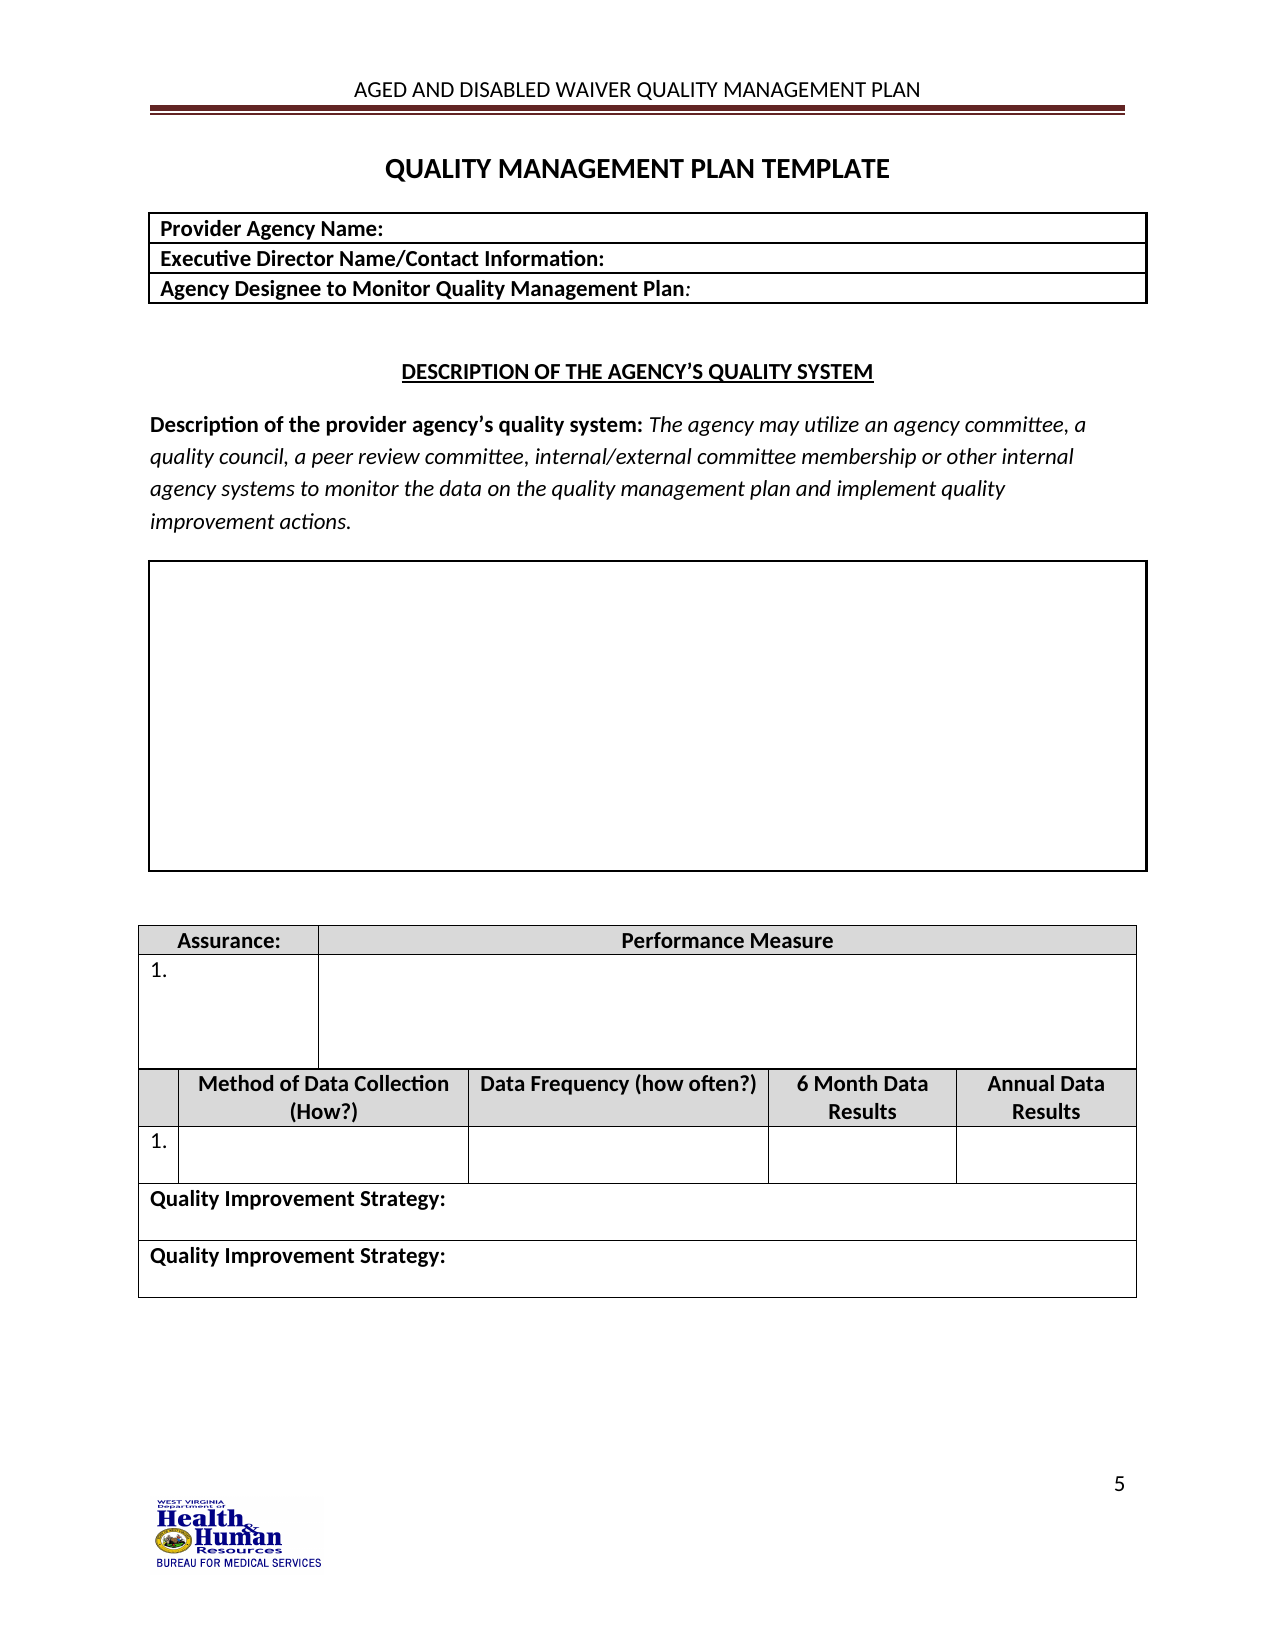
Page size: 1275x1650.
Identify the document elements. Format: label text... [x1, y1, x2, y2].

table_header Method of Data Collection (How?) [179, 1070, 468, 1126]
table_header Data Frequency (how often?) [469, 1070, 768, 1126]
table_cell [179, 1127, 468, 1183]
picture [150, 1496, 324, 1575]
table_header Assurance: [139, 926, 318, 954]
table_cell Quality Improvement Strategy: [139, 1184, 1136, 1240]
table_cell 1. [139, 955, 318, 1067]
table_header Provider Agency Name: [150, 214, 1145, 242]
table_cell Executive Director Name/Contact Information: [150, 244, 1145, 272]
table_cell [769, 1127, 956, 1183]
table_header Annual Data Results [957, 1070, 1136, 1126]
table_cell Quality Improvement Strategy: [139, 1241, 1136, 1297]
table_cell [957, 1127, 1136, 1183]
table_cell Agency Designee to Monitor Quality Management Plan: [150, 274, 1145, 302]
table_header [139, 1070, 178, 1126]
text DESCRIPTION OF THE AGENCY’S QUALITY SYSTEM [150, 357, 1125, 385]
table_cell [469, 1127, 768, 1183]
text Description of the provider agency’s quality system: The agency may utilize an agency committee, a quality council, a peer review committee, internal/external committee membership or other internal agency systems to monitor the data on the quality management plan and implement quality improvement actions. [150, 410, 1125, 535]
table_header Performance Measure [319, 926, 1136, 954]
table_cell 1. [139, 1127, 178, 1183]
table_header [150, 562, 1145, 870]
text QUALITY MANAGEMENT PLAN TEMPLATE [150, 150, 1125, 186]
table_header 6 Month Data Results [769, 1070, 956, 1126]
table_cell [319, 955, 1136, 1067]
